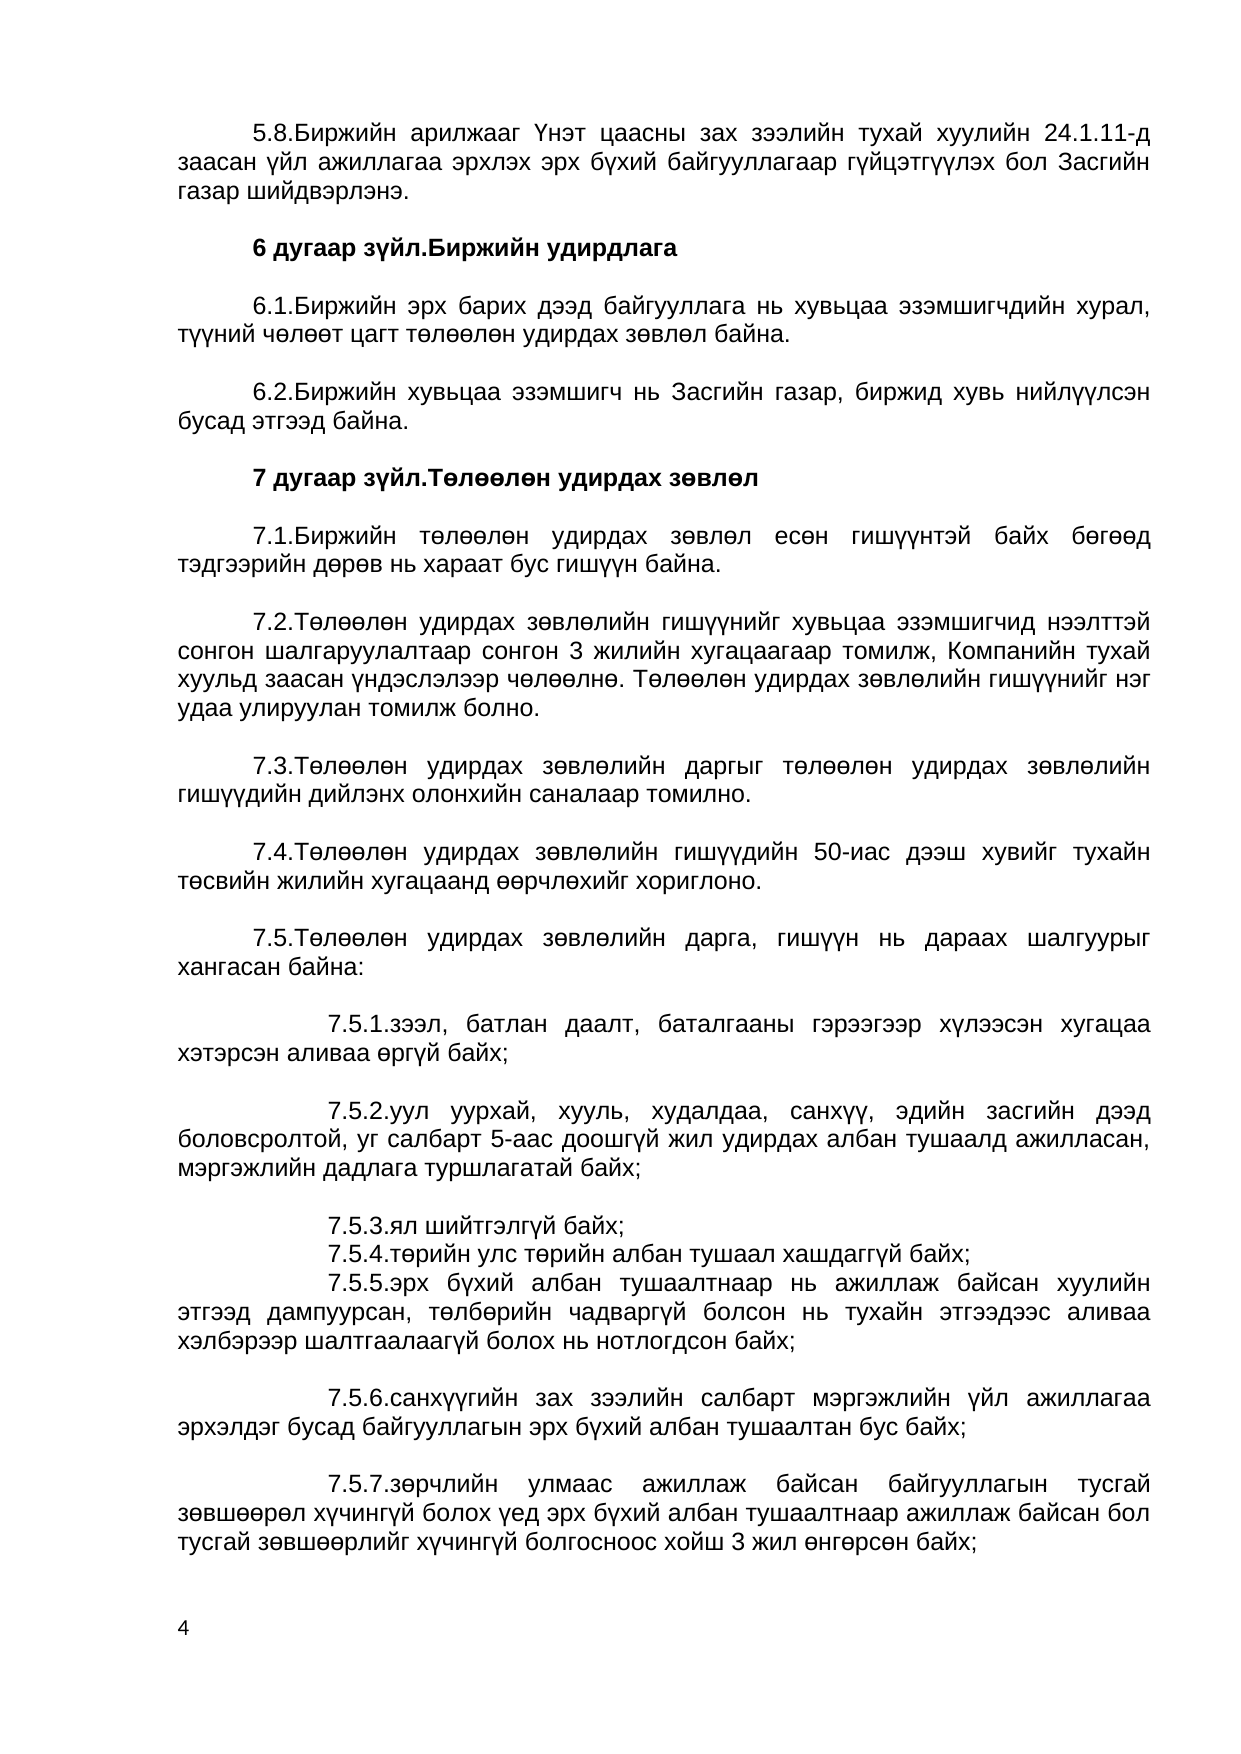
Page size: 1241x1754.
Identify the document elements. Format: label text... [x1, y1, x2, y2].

text 7 дугаар зүйл.Төлөөлөн удирдах зөвлөл [177, 463, 1152, 492]
text 7.5.Төлөөлөн удирдах зөвлөлийн дарга, гишүүн нь дараах шалгуурыг хангасан байна: [177, 923, 1152, 981]
text 7.5.2.уул уурхай, хууль, худалдаа, санхүү, эдийн засгийн дээд боловсролтой, уг салбарт 5-аас доошгүй жил удирдах албан тушаалд ажилласан, мэргэжлийн дадлага туршлагатай байх; [177, 1096, 1152, 1182]
text 7.5.6.санхүүгийн зах зээлийн салбарт мэргэжлийн үйл ажиллагаа эрхэлдэг бусад байгууллагын эрх бүхий албан тушаалтан бус байх; [177, 1383, 1152, 1441]
text 5.8.Биржийн арилжааг Үнэт цаасны зах зээлийн тухай хуулийн 24.1.11-д заасан үйл ажиллагаа эрхлэх эрх бүхий байгууллагаар гүйцэтгүүлэх бол Засгийн газар шийдвэрлэнэ. [177, 118, 1152, 204]
text 7.1.Биржийн төлөөлөн удирдах зөвлөл есөн гишүүнтэй байх бөгөөд тэдгээрийн дөрөв нь хараат бус гишүүн байна. [177, 521, 1152, 578]
text 6.1.Биржийн эрх барих дээд байгууллага нь хувьцаа эзэмшигчдийн хурал, түүний чөлөөт цагт төлөөлөн удирдах зөвлөл байна. [177, 291, 1152, 348]
text 6.2.Биржийн хувьцаа эзэмшигч нь Засгийн газар, биржид хувь нийлүүлсэн бусад этгээд байна. [177, 377, 1152, 434]
text 7.5.1.зээл, батлан даалт, баталгааны гэрээгээр хүлээсэн хугацаа хэтэрсэн аливаа өргүй байх; [177, 1009, 1152, 1067]
text 7.5.5.эрх бүхий албан тушаалтнаар нь ажиллаж байсан хуулийн этгээд дампуурсан, төлбөрийн чадваргүй болсон нь тухайн этгээдээс аливаа хэлбэрээр шалтгаалаагүй болох нь нотлогдсон байх; [177, 1268, 1152, 1354]
text 7.2.Төлөөлөн удирдах зөвлөлийн гишүүнийг хувьцаа эзэмшигчид нээлттэй сонгон шалгаруулалтаар сонгон 3 жилийн хугацаагаар томилж, Компанийн тухай хуульд заасан үндэслэлээр чөлөөлнө. Төлөөлөн удирдах зөвлөлийн гишүүнийг нэг удаа улируулан томилж болно. [177, 607, 1152, 722]
text 7.5.3.ял шийтгэлгүй байх; [177, 1211, 1152, 1239]
text 7.5.4.төрийн улс төрийн албан тушаал хашдаггүй байх; [177, 1239, 1152, 1268]
text 7.3.Төлөөлөн удирдах зөвлөлийн даргыг төлөөлөн удирдах зөвлөлийн гишүүдийн дийлэнх олонхийн саналаар томилно. [177, 751, 1152, 808]
text 7.5.7.зөрчлийн улмаас ажиллаж байсан байгууллагын тусгай зөвшөөрөл хүчингүй болох үед эрх бүхий албан тушаалтнаар ажиллаж байсан бол тусгай зөвшөөрлийг хүчингүй болгосноос хойш 3 жил өнгөрсөн байх; [177, 1469, 1152, 1556]
text 6 дугаар зүйл.Биржийн удирдлага [177, 233, 1152, 262]
text 7.4.Төлөөлөн удирдах зөвлөлийн гишүүдийн 50-иас дээш хувийг тухайн төсвийн жилийн хугацаанд өөрчлөхийг хориглоно. [177, 837, 1152, 894]
